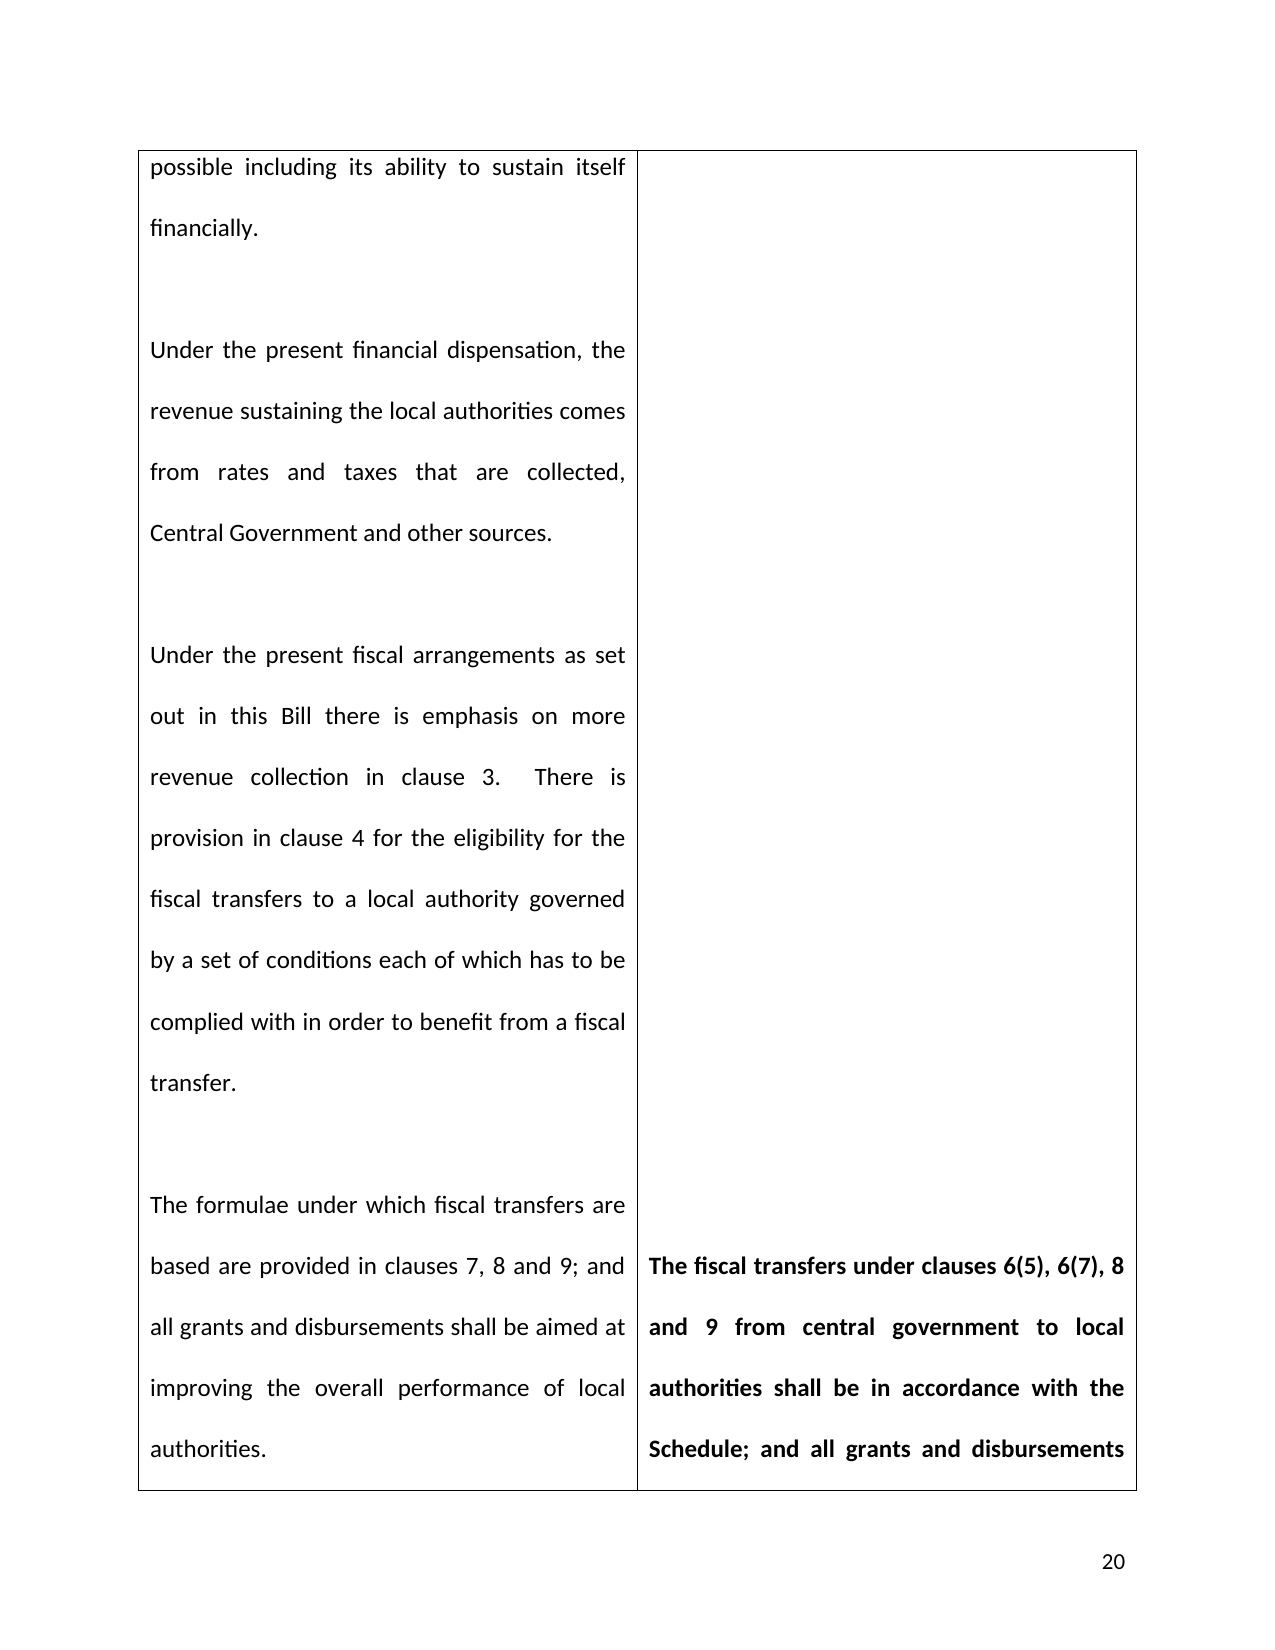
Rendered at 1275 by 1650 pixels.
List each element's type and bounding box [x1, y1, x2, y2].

table_cell [139, 151, 637, 1490]
table_cell [638, 151, 1136, 1490]
